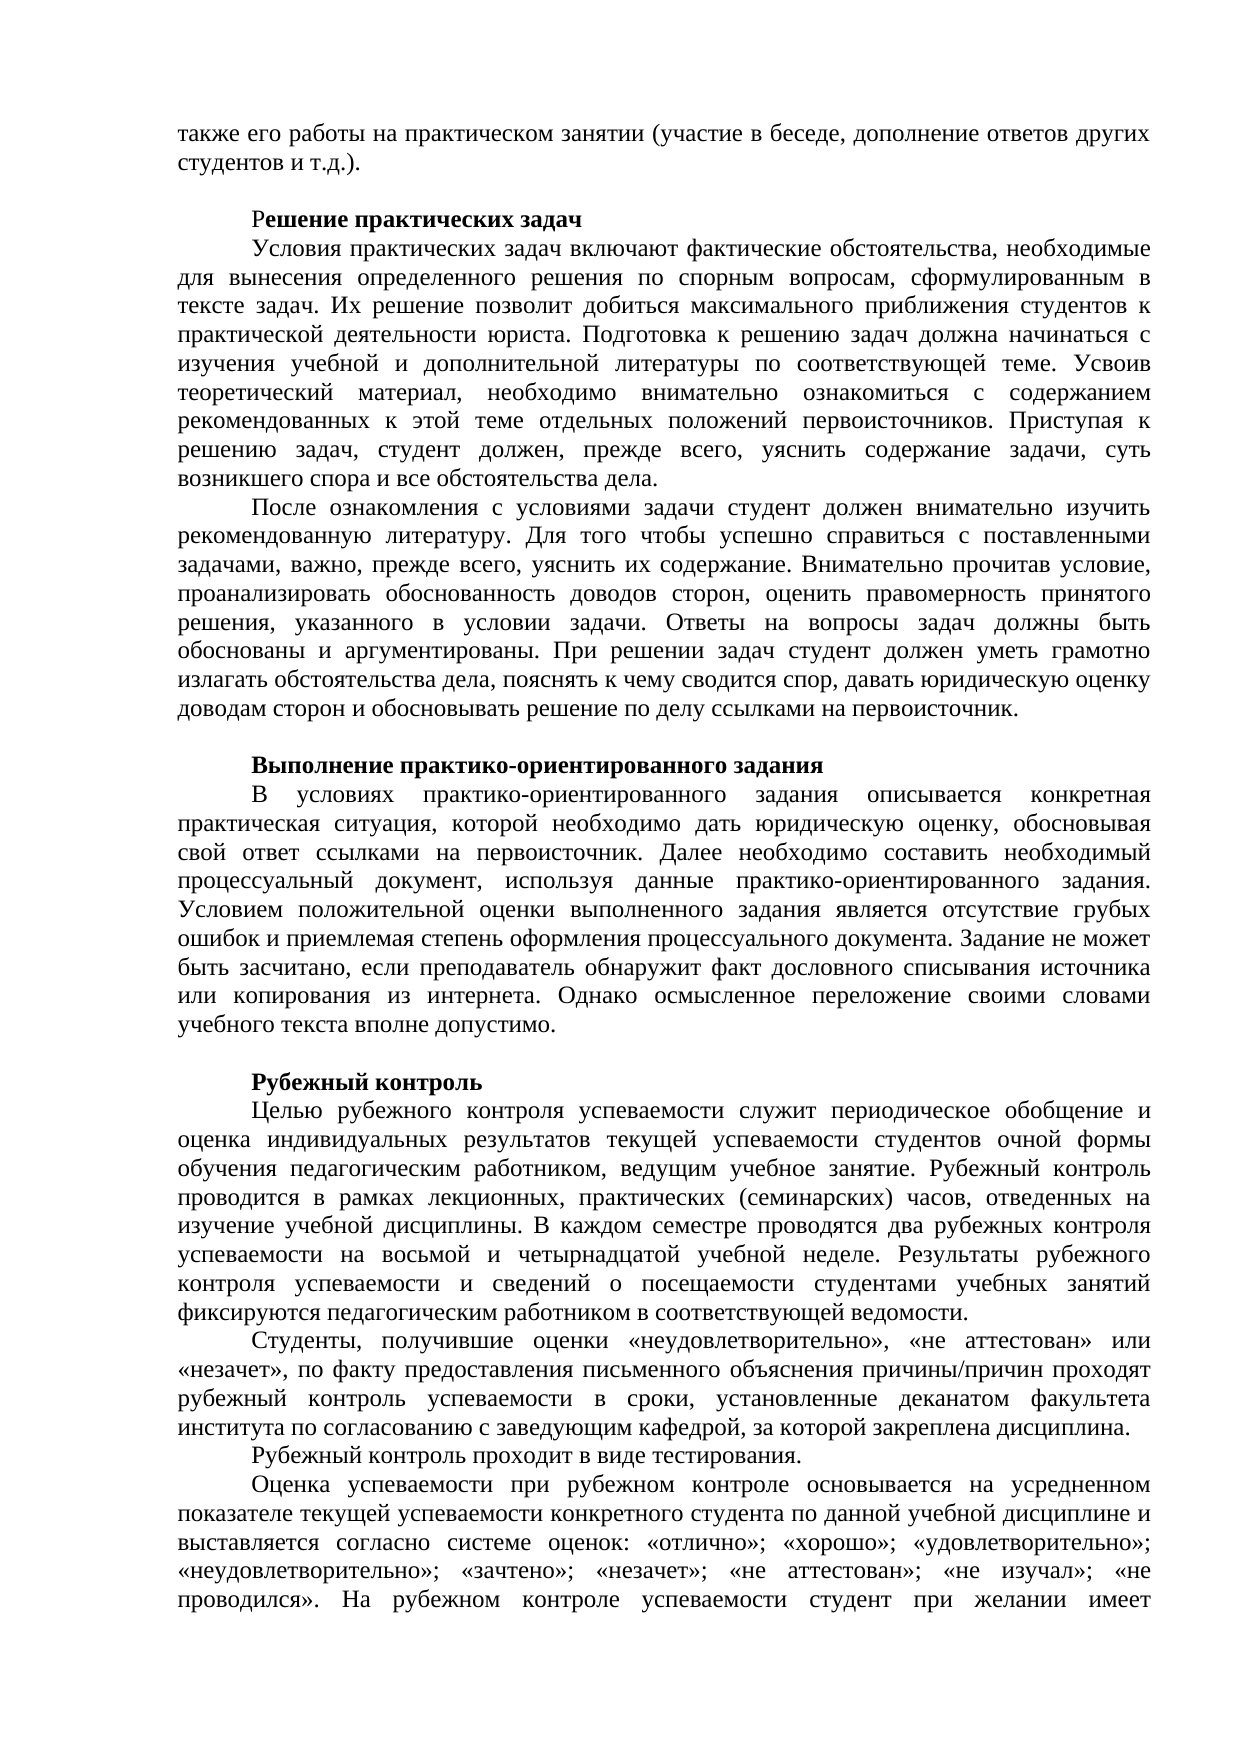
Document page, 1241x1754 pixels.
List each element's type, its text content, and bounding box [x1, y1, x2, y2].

text Выполнение практико-ориентированного задания [177, 751, 1152, 779]
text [177, 1469, 1152, 1613]
text Студенты, получившие оценки «неудовлетворительно», «не аттестован» или «незачет», по факту предоставления письменного объяснения причины/причин проходят рубежный контроль успеваемости в сроки, установленные деканатом факультета института по согласованию с заведующим кафедрой, за которой закреплена дисциплина. [177, 1326, 1152, 1441]
text Рубежный контроль проходит в виде тестирования. [177, 1441, 1152, 1469]
text В условиях практико-ориентированного задания описывается конкретная практическая ситуация, которой необходимо дать юридическую оценку, обосновывая свой ответ ссылками на первоисточник. Далее необходимо составить необходимый процессуальный документ, используя данные практико-ориентированного задания. Условием положительной оценки выполненного задания является отсутствие грубых ошибок и приемлемая степень оформления процессуального документа. Задание не может быть засчитано, если преподаватель обнаружит факт дословного списывания источника или копирования из интернета. Однако осмысленное переложение своими словами учебного текста вполне допустимо. [177, 779, 1152, 1038]
text После ознакомления с условиями задачи студент должен внимательно изучить рекомендованную литературу. Для того чтобы успешно справиться с поставленными задачами, важно, прежде всего, уяснить их содержание. Внимательно прочитав условие, проанализировать обоснованность доводов сторон, оценить правомерность принятого решения, указанного в условии задачи. Ответы на вопросы задач должны быть обоснованы и аргументированы. При решении задач студент должен уметь грамотно излагать обстоятельства дела, пояснять к чему сводится спор, давать юридическую оценку доводам сторон и обосновывать решение по делу ссылками на первоисточник. [177, 492, 1152, 722]
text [177, 118, 1152, 176]
text Решение практических задач [177, 204, 1152, 233]
text Целью рубежного контроля успеваемости служит периодическое обобщение и оценка индивидуальных результатов текущей успеваемости студентов очной формы обучения педагогическим работником, ведущим учебное занятие. Рубежный контроль проводится в рамках лекционных, практических (семинарских) часов, отведенных на изучение учебной дисциплины. В каждом семестре проводятся два рубежных контроля успеваемости на восьмой и четырнадцатой учебной неделе. Результаты рубежного контроля успеваемости и сведений о посещаемости студентами учебных занятий фиксируются педагогическим работником в соответствующей ведомости. [177, 1096, 1152, 1326]
text Рубежный контроль [177, 1067, 1152, 1096]
text Условия практических задач включают фактические обстоятельства, необходимые для вынесения определенного решения по спорным вопросам, сформулированным в тексте задач. Их решение позволит добиться максимального приближения студентов к практической деятельности юриста. Подготовка к решению задач должна начинаться с изучения учебной и дополнительной литературы по соответствующей теме. Усвоив теоретический материал, необходимо внимательно ознакомиться с содержанием рекомендованных к этой теме отдельных положений первоисточников. Приступая к решению задач, студент должен, прежде всего, уяснить содержание задачи, суть возникшего спора и все обстоятельства дела. [177, 233, 1152, 492]
